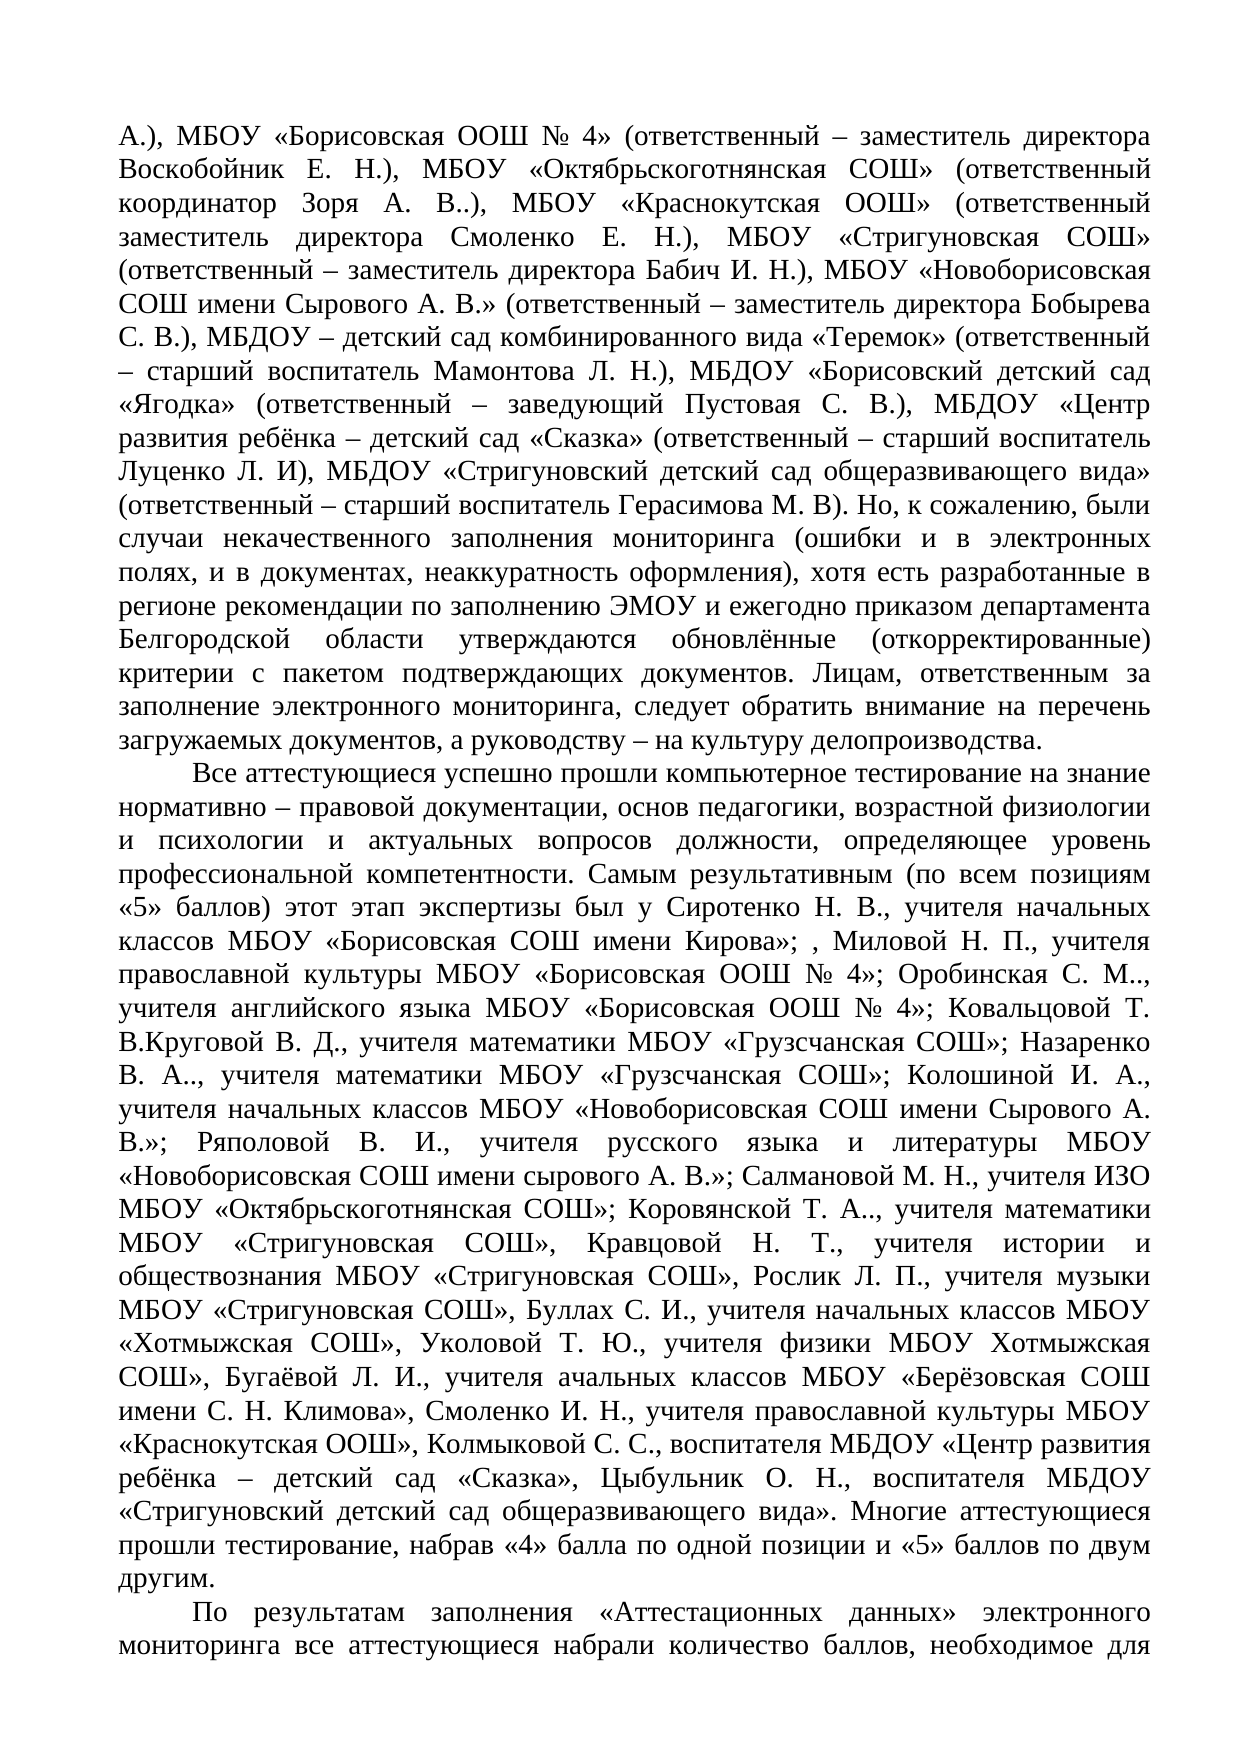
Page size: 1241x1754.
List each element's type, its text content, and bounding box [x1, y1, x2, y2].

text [118, 1594, 1152, 1661]
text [118, 118, 1152, 755]
text Все аттестующиеся успешно прошли компьютерное тестирование на знание нормативно – правовой документации, основ педагогики, возрастной физиологии и психологии и актуальных вопросов должности, определяющее уровень профессиональной компетентности. Самым результативным (по всем позициям «5» баллов) этот этап экспертизы был у Сиротенко Н. В., учителя начальных классов МБОУ «Борисовская СОШ имени Кирова»; , Миловой Н. П., учителя православной культуры МБОУ «Борисовская ООШ № 4»; Оробинская С. М.., учителя английского языка МБОУ «Борисовская ООШ № 4»; Ковальцовой Т. В.Круговой В. Д., учителя математики МБОУ «Грузсчанская СОШ»; Назаренко В. А.., учителя математики МБОУ «Грузсчанская СОШ»; Колошиной И. А., учителя начальных классов МБОУ «Новоборисовская СОШ имени Сырового А. В.»; Ряполовой В. И., учителя русского языка и литературы МБОУ «Новоборисовская СОШ имени сырового А. В.»; Салмановой М. Н., учителя ИЗО МБОУ «Октябрьскоготнянская СОШ»; Коровянской Т. А.., учителя математики МБОУ «Стригуновская СОШ», Кравцовой Н. Т., учителя истории и обществознания МБОУ «Стригуновская СОШ», Рослик Л. П., учителя музыки МБОУ «Стригуновская СОШ», Буллах С. И., учителя начальных классов МБОУ «Хотмыжская СОШ», Уколовой Т. Ю., учителя физики МБОУ Хотмыжская СОШ», Бугаёвой Л. И., учителя ачальных классов МБОУ «Берёзовская СОШ имени С. Н. Климова», Смоленко И. Н., учителя православной культуры МБОУ «Краснокутская ООШ», Колмыковой С. С., воспитателя МБДОУ «Центр развития ребёнка – детский сад «Сказка», Цыбульник О. Н., воспитателя МБДОУ «Стригуновский детский сад общеразвивающего вида». Многие аттестующиеся прошли тестирование, набрав «4» балла по одной позиции и «5» баллов по двум другим. [118, 755, 1152, 1594]
